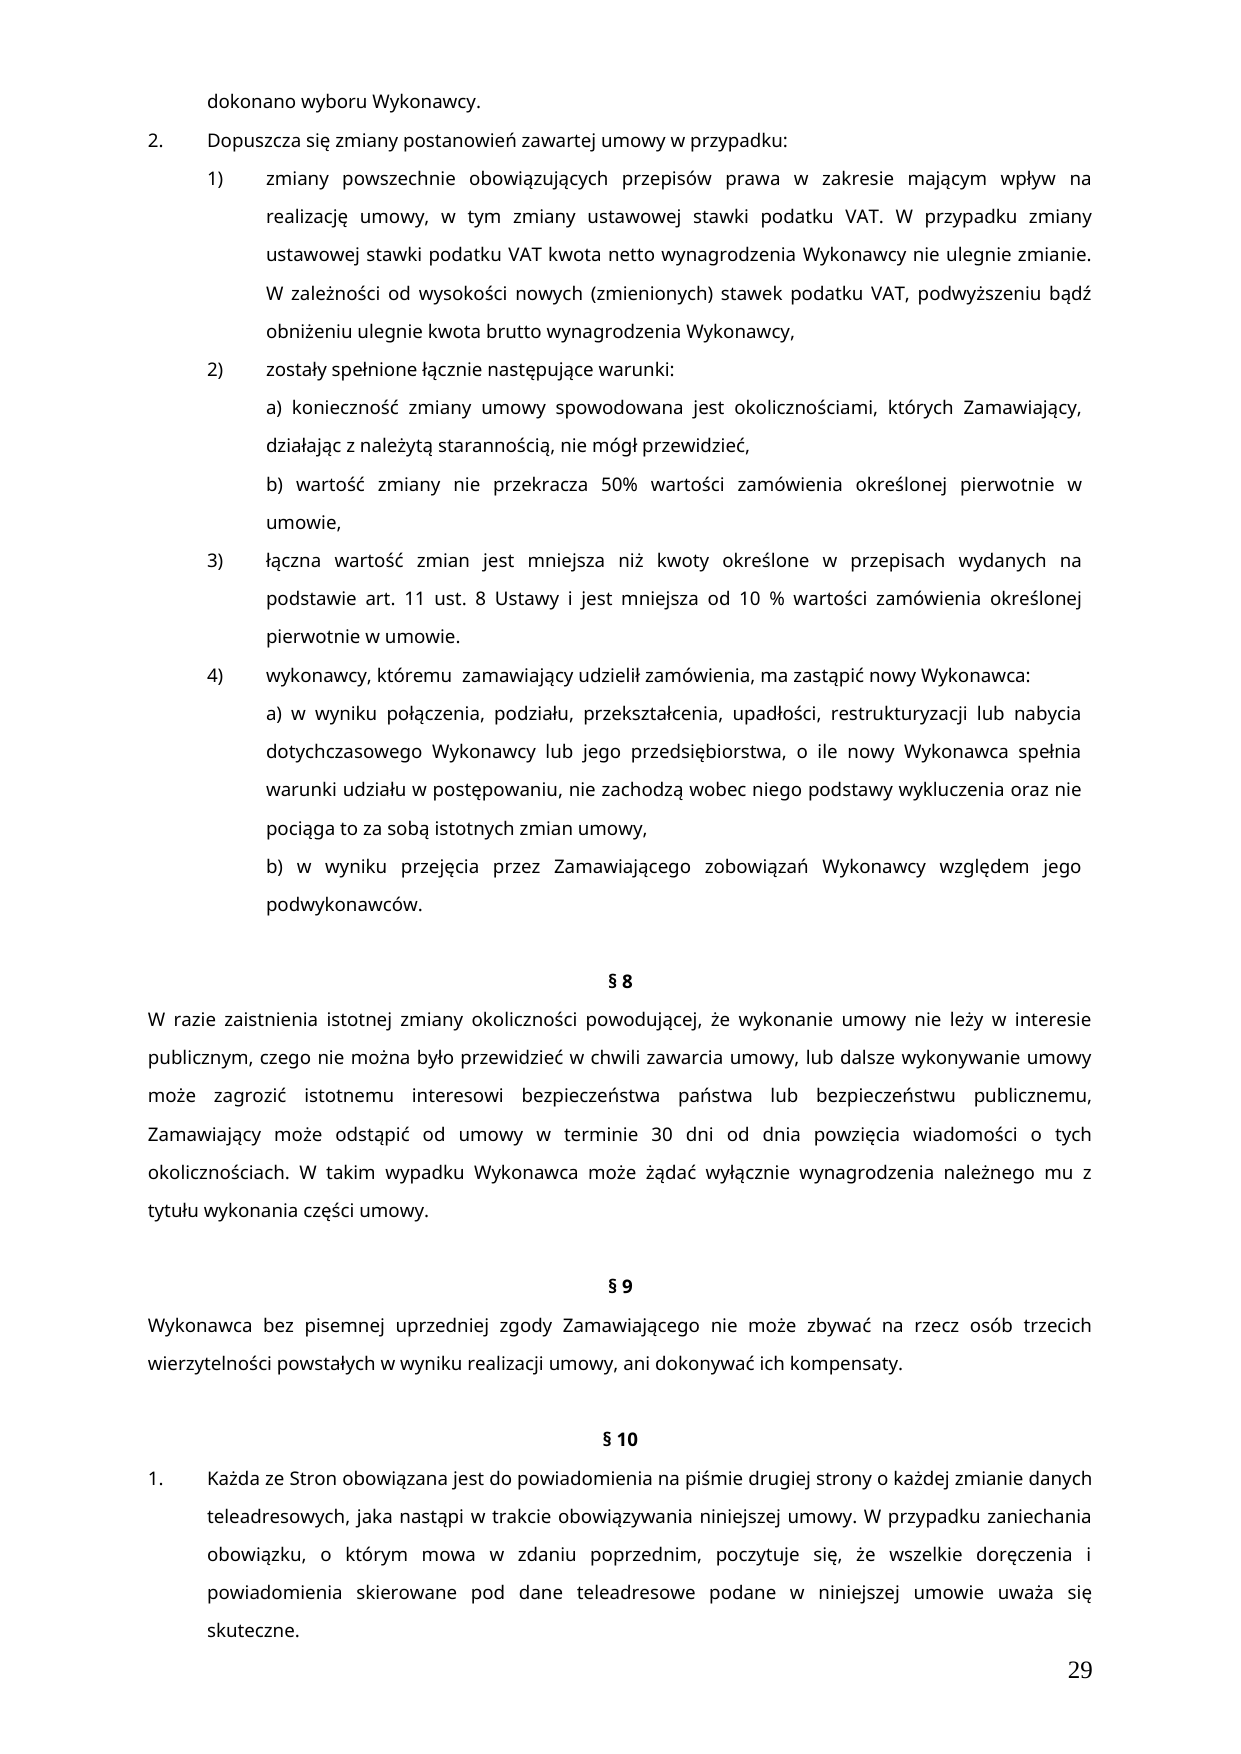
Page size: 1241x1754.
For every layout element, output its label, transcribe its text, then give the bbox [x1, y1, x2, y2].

list Wykonawca bez pisemnej uprzedniej zgody Zamawiającego nie może zbywać na rzecz osób trzecich wierzytelności powstałych w wyniku realizacji umowy, ani dokonywać ich kompensaty. [148, 1312, 1093, 1376]
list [148, 89, 1093, 114]
list zostały spełnione łącznie następujące warunki: [207, 356, 1083, 382]
list zmiany powszechnie obowiązujących przepisów prawa w zakresie mającym wpływ na realizację umowy, w tym zmiany ustawowej stawki podatku VAT. W przypadku zmiany ustawowej stawki podatku VAT kwota netto wynagrodzenia Wykonawcy nie ulegnie zmianie. W zależności od wysokości nowych (zmienionych) stawek podatku VAT, podwyższeniu bądź obniżeniu ulegnie kwota brutto wynagrodzenia Wykonawcy, [207, 165, 1093, 343]
list a) konieczność zmiany umowy spowodowana jest okolicznościami, których Zamawiający, działając z należytą starannością, nie mógł przewidzieć, [266, 394, 1083, 458]
list § 9 [148, 1274, 1093, 1299]
list § 10 [148, 1427, 1093, 1452]
list Każda ze Stron obowiązana jest do powiadomienia na piśmie drugiej strony o każdej zmianie danych teleadresowych, jaka nastąpi w trakcie obowiązywania niniejszej umowy. W przypadku zaniechania obowiązku, o którym mowa w zdaniu poprzednim, poczytuje się, że wszelkie doręczenia i powiadomienia skierowane pod dane teleadresowe podane w niniejszej umowie uważa się skuteczne. [148, 1465, 1093, 1643]
list § 8 [148, 968, 1093, 993]
list Dopuszcza się zmiany postanowień zawartej umowy w przypadku: [148, 127, 1093, 152]
list b) w wyniku przejęcia przez Zamawiającego zobowiązań Wykonawcy względem jego podwykonawców. [266, 853, 1083, 917]
list łączna wartość zmian jest mniejsza niż kwoty określone w przepisach wydanych na podstawie art. 11 ust. 8 Ustawy i jest mniejsza od 10 % wartości zamówienia określonej pierwotnie w umowie. [207, 547, 1083, 649]
list W razie zaistnienia istotnej zmiany okoliczności powodującej, że wykonanie umowy nie leży w interesie publicznym, czego nie można było przewidzieć w chwili zawarcia umowy, lub dalsze wykonywanie umowy może zagrozić istotnemu interesowi bezpieczeństwa państwa lub bezpieczeństwu publicznemu, Zamawiający może odstąpić od umowy w terminie 30 dni od dnia powzięcia wiadomości o tych okolicznościach. W takim wypadku Wykonawca może żądać wyłącznie wynagrodzenia należnego mu z tytułu wykonania części umowy. [148, 1006, 1093, 1223]
list b) wartość zmiany nie przekracza 50% wartości zamówienia określonej pierwotnie w umowie, [266, 471, 1083, 535]
list wykonawcy, któremu zamawiający udzielił zamówienia, ma zastąpić nowy Wykonawca: [207, 662, 1083, 688]
list a) w wyniku połączenia, podziału, przekształcenia, upadłości, restrukturyzacji lub nabycia dotychczasowego Wykonawcy lub jego przedsiębiorstwa, o ile nowy Wykonawca spełnia warunki udziału w postępowaniu, nie zachodzą wobec niego podstawy wykluczenia oraz nie pociąga to za sobą istotnych zmian umowy, [266, 700, 1083, 841]
